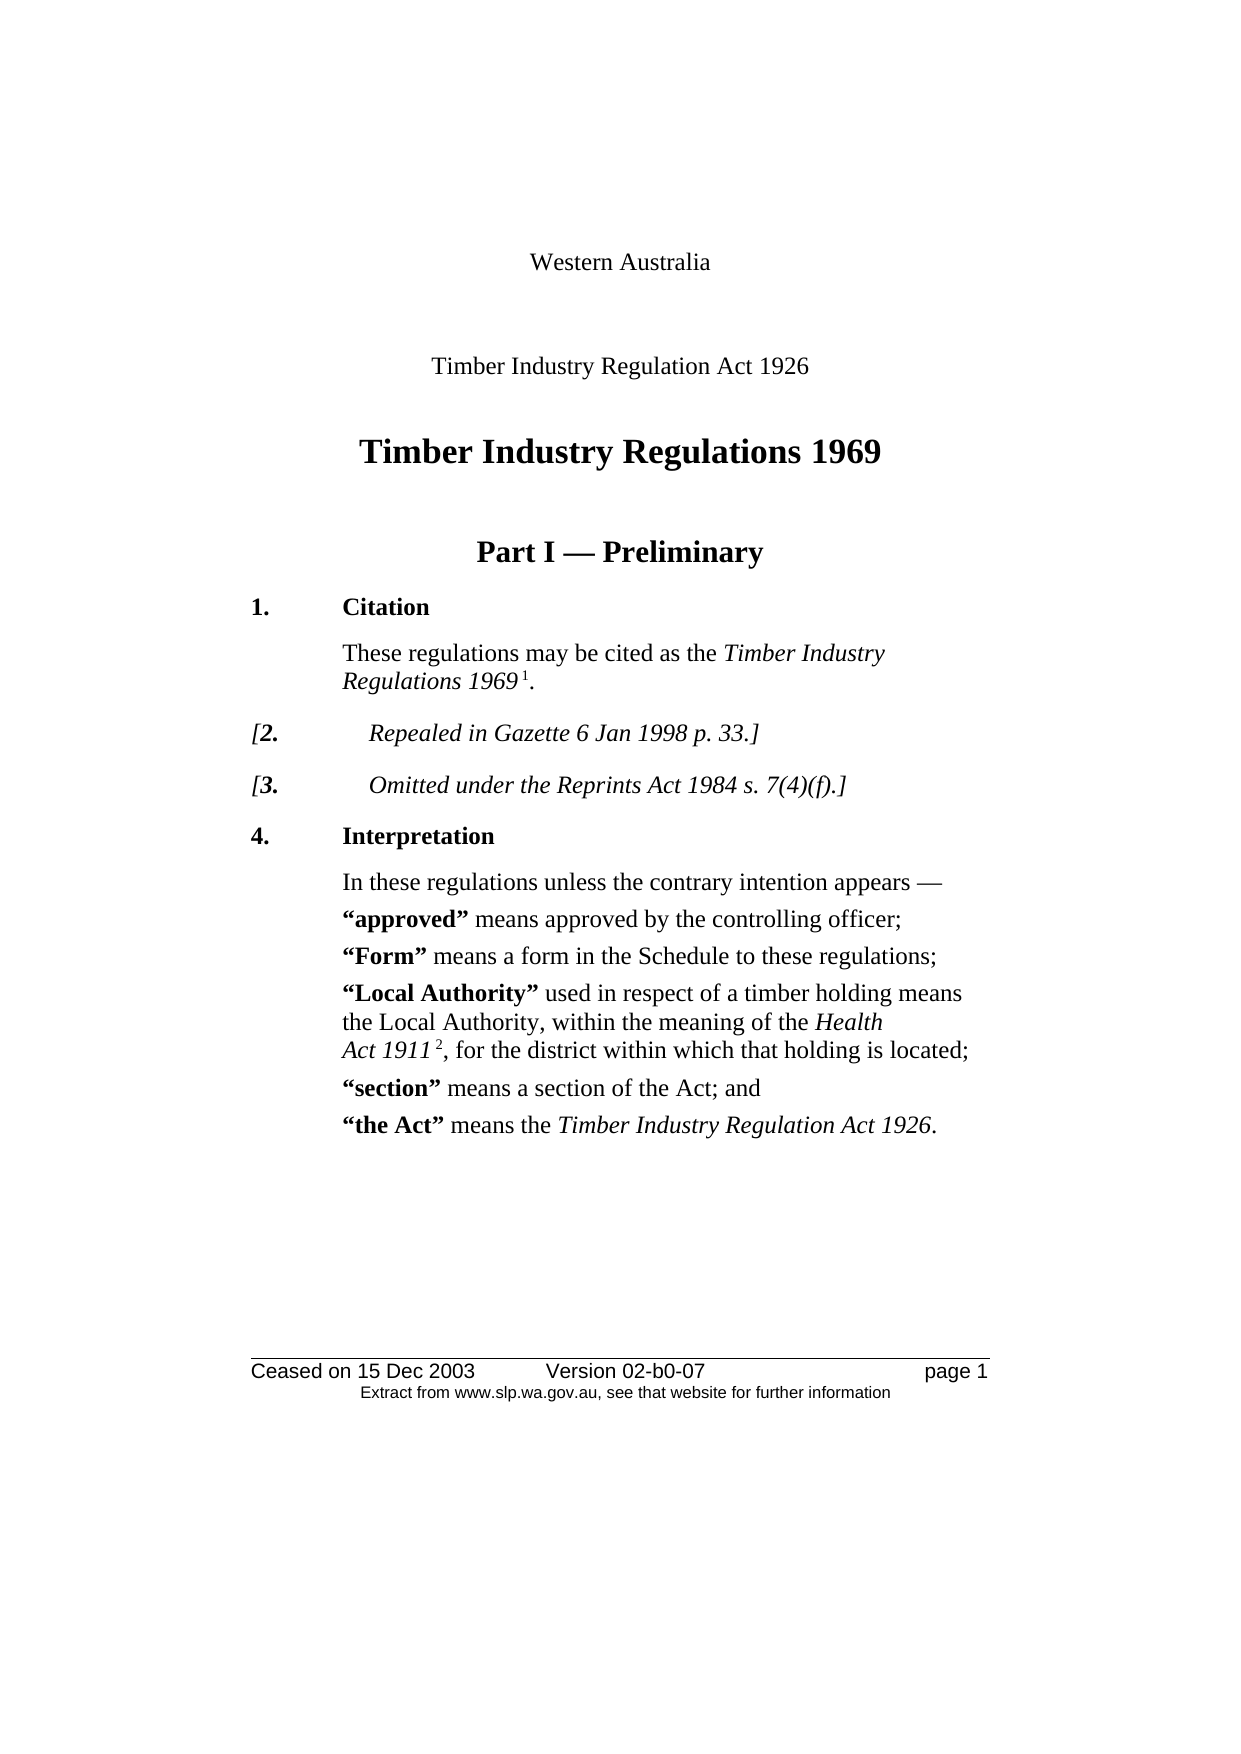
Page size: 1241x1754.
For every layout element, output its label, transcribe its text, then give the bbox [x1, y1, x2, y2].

subtitle Part I — Preliminary [251, 533, 990, 569]
text Timber Industry Regulation Act 1926 [251, 351, 990, 380]
text [3. Omitted under the Reprints Act 1984 s. 7(4)(f).] [251, 770, 990, 798]
subtitle 4. Interpretation [251, 821, 990, 850]
text “approved” means approved by the controlling officer; [251, 904, 990, 933]
text In these regulations unless the contrary intention appears — [251, 867, 990, 896]
subtitle 1. Citation [251, 592, 990, 621]
text “Local Authority” used in respect of a timber holding means the Local Authority, within the meaning of the Health Act 1911 2, for the district within which that holding is located; [251, 978, 990, 1064]
text “the Act” means the Timber Industry Regulation Act 1926. [251, 1110, 990, 1138]
text These regulations may be cited as the Timber Industry Regulations 1969 1. [251, 638, 990, 695]
text “section” means a section of the Act; and [251, 1073, 990, 1101]
text [2. Repealed in Gazette 6 Jan 1998 p. 33.] [251, 718, 990, 747]
text Western Australia [251, 247, 990, 276]
text Timber Industry Regulations 1969 [251, 430, 990, 471]
text “Form” means a form in the Schedule to these regulations; [251, 941, 990, 970]
